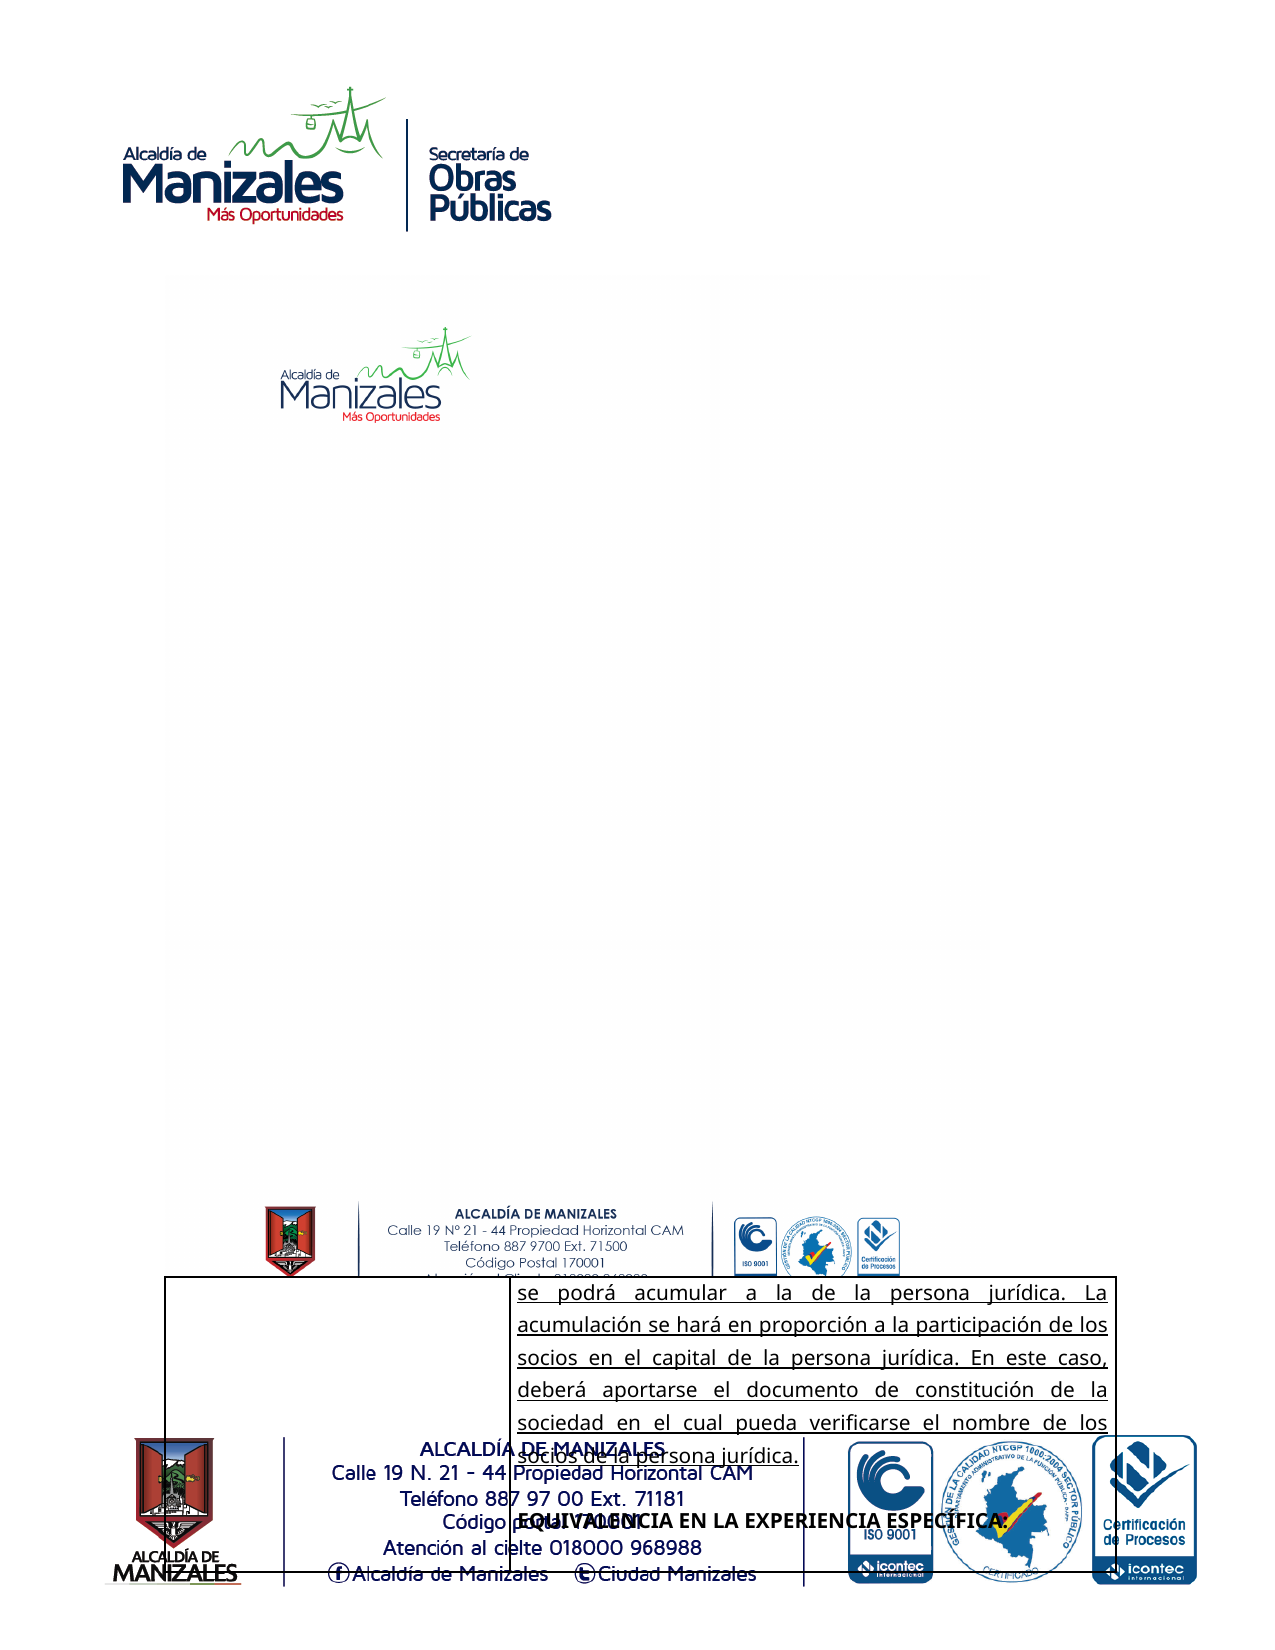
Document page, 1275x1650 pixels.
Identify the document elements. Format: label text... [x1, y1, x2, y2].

picture [19, 23, 1275, 1649]
table_cell DESCRIPCIÓN BREVE DE LOS REQUISITOS PARA PARTICIPAR [166, 1278, 509, 1571]
